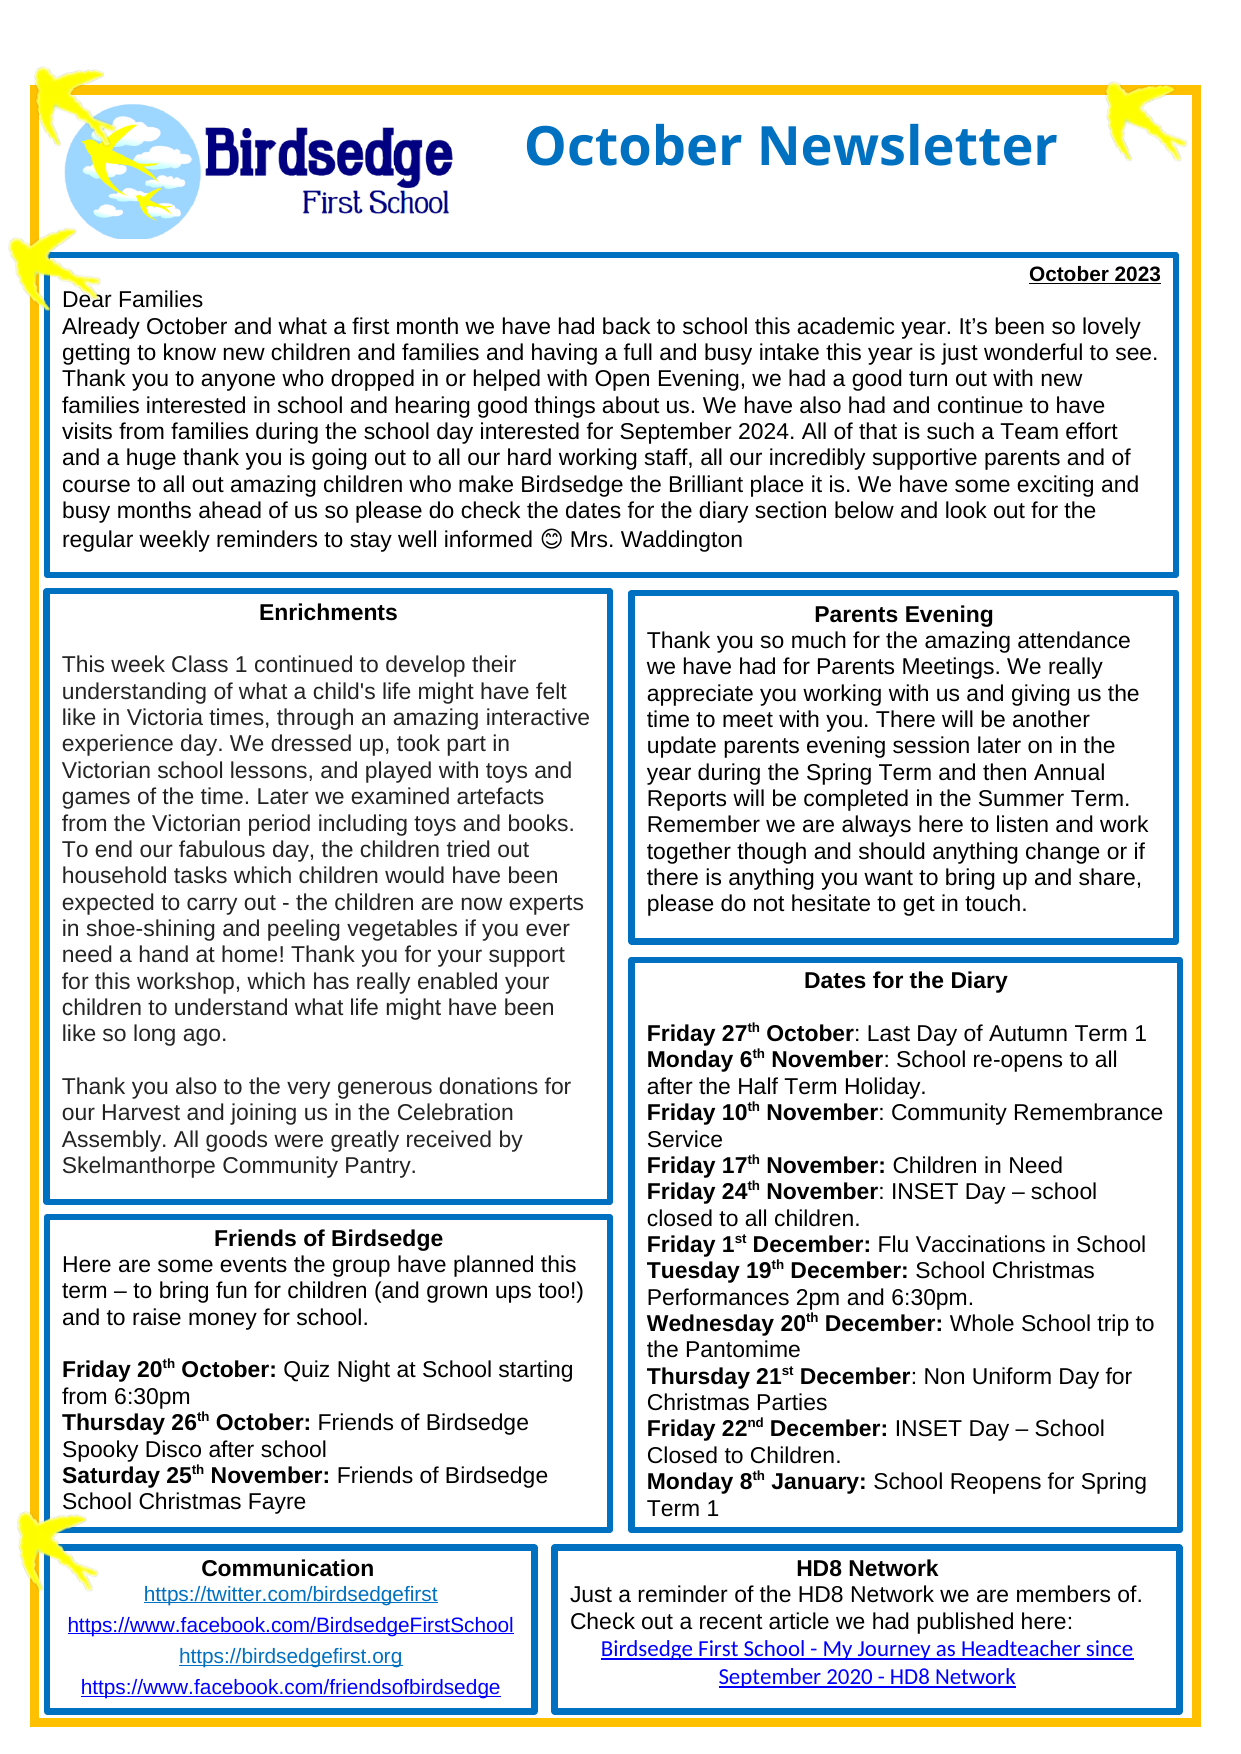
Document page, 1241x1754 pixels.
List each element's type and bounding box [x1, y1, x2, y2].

picture [0, 1492, 124, 1616]
picture [0, 47, 460, 323]
picture [1082, 62, 1213, 186]
